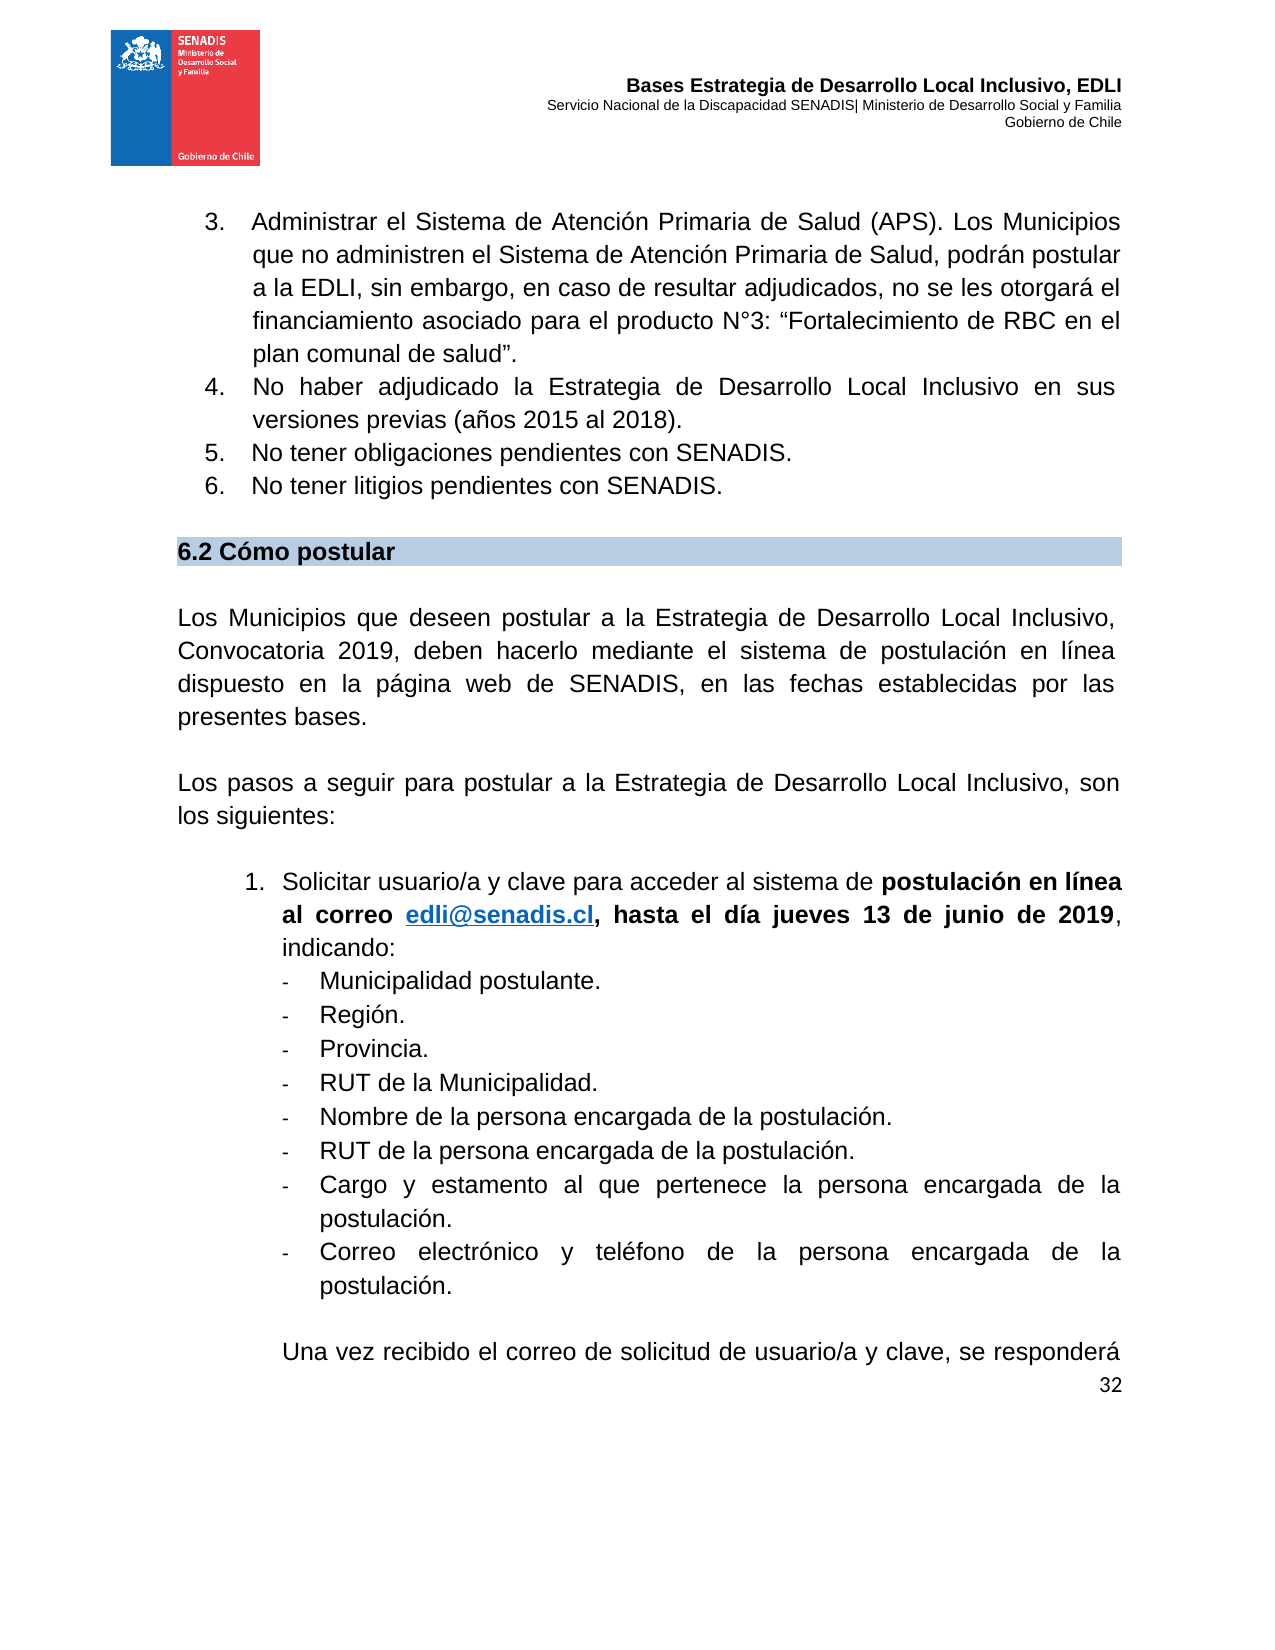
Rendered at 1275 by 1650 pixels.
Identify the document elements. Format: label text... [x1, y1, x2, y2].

list Correo electrónico y teléfono de la persona encargada de la postulación. [282, 1237, 1122, 1299]
text Los pasos a seguir para postular a la Estrategia de Desarrollo Local Inclusivo, son los siguientes: [177, 768, 1122, 830]
list RUT de la persona encargada de la postulación. [282, 1136, 1122, 1166]
list Municipalidad postulante. [282, 966, 1122, 996]
list RUT de la Municipalidad. [282, 1068, 1122, 1098]
list No tener obligaciones pendientes con SENADIS. [215, 438, 1117, 467]
list Provincia. [282, 1034, 1122, 1064]
list Nombre de la persona encargada de la postulación. [282, 1102, 1122, 1132]
list Solicitar usuario/a y clave para acceder al sistema de postulación en línea al correo edli@senadis.cl, hasta el día jueves 13 de junio de 2019, indicando: [244, 867, 1122, 962]
text Los Municipios que deseen postular a la Estrategia de Desarrollo Local Inclusivo, Convocatoria 2019, deben hacerlo mediante el sistema de postulación en línea dispuesto en la página web de SENADIS, en las fechas establecidas por las presentes bases. [177, 603, 1117, 731]
list Cargo y estamento al que pertenece la persona encargada de la postulación. [282, 1170, 1122, 1233]
list Región. [282, 1000, 1122, 1030]
subtitle 6.2 Cómo postular [177, 537, 1122, 566]
list Administrar el Sistema de Atención Primaria de Salud (APS). Los Municipios que no administren el Sistema de Atención Primaria de Salud, podrán postular a la EDLI, sin embargo, en caso de resultar adjudicados, no se les otorgará el financiamiento asociado para el producto N°3: “Fortalecimiento de RBC en el plan comunal de salud”. [215, 207, 1122, 368]
list No haber adjudicado la Estrategia de Desarrollo Local Inclusivo en sus versiones previas (años 2015 al 2018). [215, 372, 1117, 434]
list No tener litigios pendientes con SENADIS. [215, 471, 1117, 500]
picture [110, 30, 260, 166]
